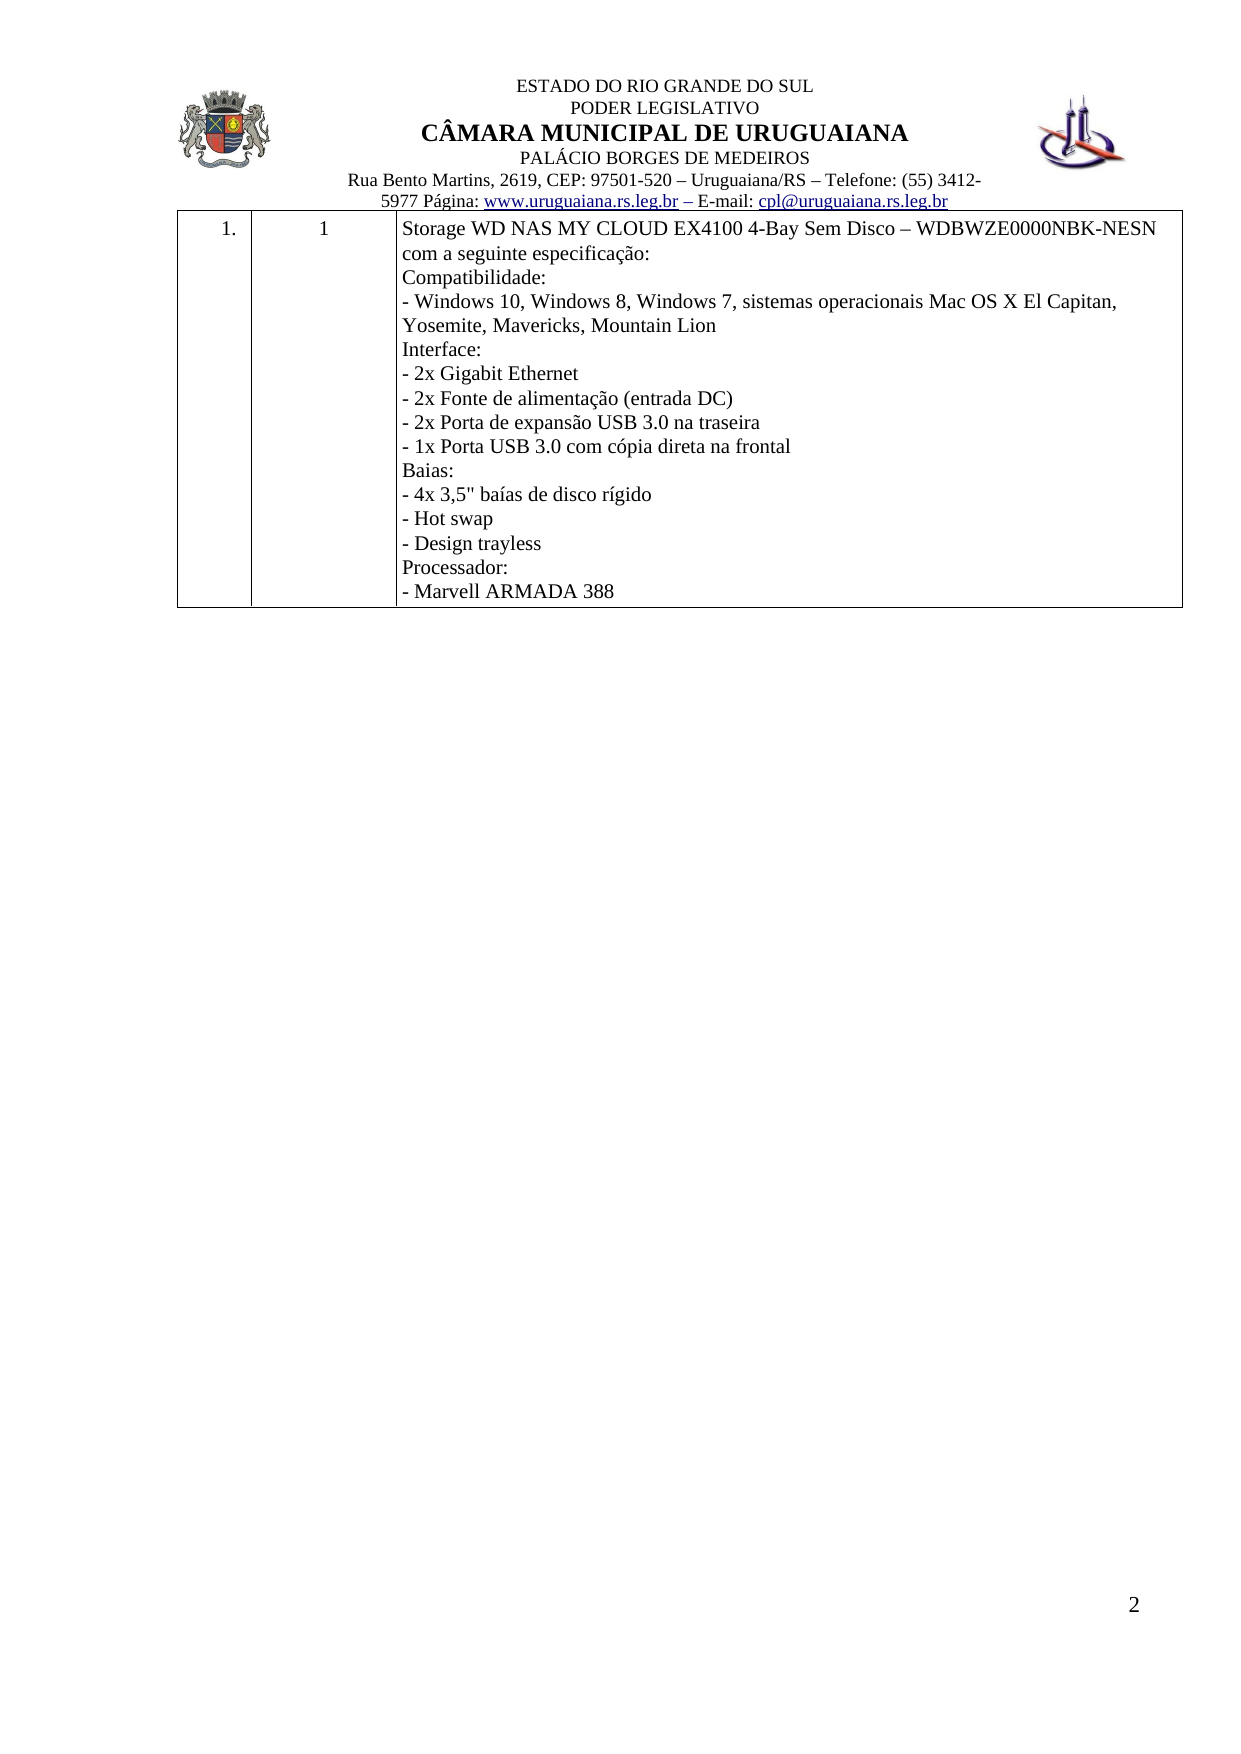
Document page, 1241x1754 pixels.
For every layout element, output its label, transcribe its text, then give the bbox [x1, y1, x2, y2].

picture [177, 88, 272, 169]
picture [1033, 89, 1130, 173]
table_cell 1 [252, 211, 396, 606]
table_cell 1. [178, 211, 251, 606]
table_cell Storage WD NAS MY CLOUD EX4100 4-Bay Sem Disco – WDBWZE0000NBK-NESN com a seguinte especificação: Compatibilidade: Windows 10, Windows 8, Windows 7, sistemas operacionais Mac OS X El Capitan, Yosemite, Mavericks, Mountain Lion Interface: 2x Gigabit Ethernet 2x Fonte de alimentação (entrada DC) 2x Porta de expansão USB 3.0 na traseira 1x Porta USB 3.0 com cópia direta na frontal Baias: 4x 3,5" baías de disco rígido Hot swap Design trayless Processador: Marvell ARMADA 388 [397, 211, 1182, 606]
